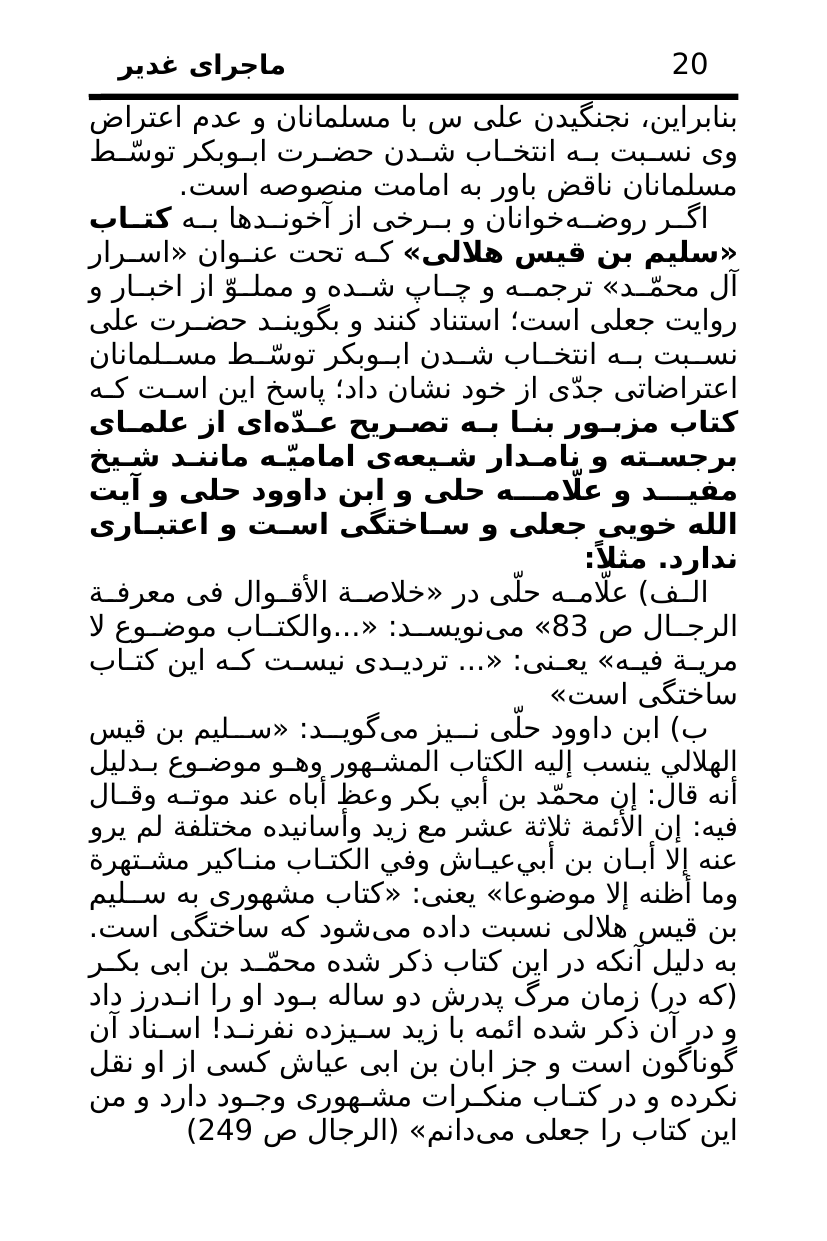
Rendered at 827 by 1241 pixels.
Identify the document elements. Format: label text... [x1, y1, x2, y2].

text اگر روضه‌خوانان و برخی از آخوند‌ها به کتاب «سلیم بن قیس هلالی» که تحت عنوان «اسرار آل محمّد» ترجمه و چاپ شده و مملوّ از اخبار و روایت جعلی است؛ استناد کنند و بگویند حضرت علی نسبت به انتخاب شدن ابوبکر توسّط مسلمانان اعتراضاتی جدّی از خود نشان داد؛ پاسخ این است که کتاب مزبور بنا به تصریح عدّه‌ای از علمای برجسته و نامدار شیعه‌ی امامیّه مانند شیخ مفید و علّامه حلی و ابن داوود حلی و آیت الله خویی جعلی و ساختگی است و اعتباری ندارد. مثلاً: [89, 202, 738, 575]
text ب) ابن داوود حلّی نیز می‌گوید: «سلیم بن قیس الهلالي ینسب إلیه الکتاب المشهور وهو موضوع بدلیل أنه قال: إن محمّد بن أبي ‌بکر وعظ أباه عند موته وقال فیه: إن الأئمة ثلاثة عشر مع زید وأسانیده مختلفة لم یرو عنه إلا أبان بن أبي‌عیاش وفي الکتاب مناکیر مشتهرة وما أظنه إلا موضوعا» یعنی: «کتاب مشهوری به سلیم بن قیس هلالی نسبت داده می‌شود که ساختگی است. به دلیل آنکه در این کتاب ذکر شده محمّد بن ابی بکر (که در) زمان مرگ پدرش دو ساله بود او را اندرز داد و در آن ذکر شده ائمه با زید سیزده نفرند! اسناد آن گوناگون است و جز ابان بن ابی عیاش کسی از او نقل نکرده و در کتاب منکرات مشهوری وجود دارد و من این کتاب را جعلی می‌دانم» (الرجال ص 249) [89, 711, 738, 1148]
text الف) علّامه حلّی در «خلاصة الأقوال فی معرفة الرجال ص 83» می‌نویسد: «...والکتاب موضوع لا مریة فیه» یعنی: «... تردیدی نیست که این کتاب ساختگی است» [89, 575, 738, 711]
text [89, 100, 738, 202]
